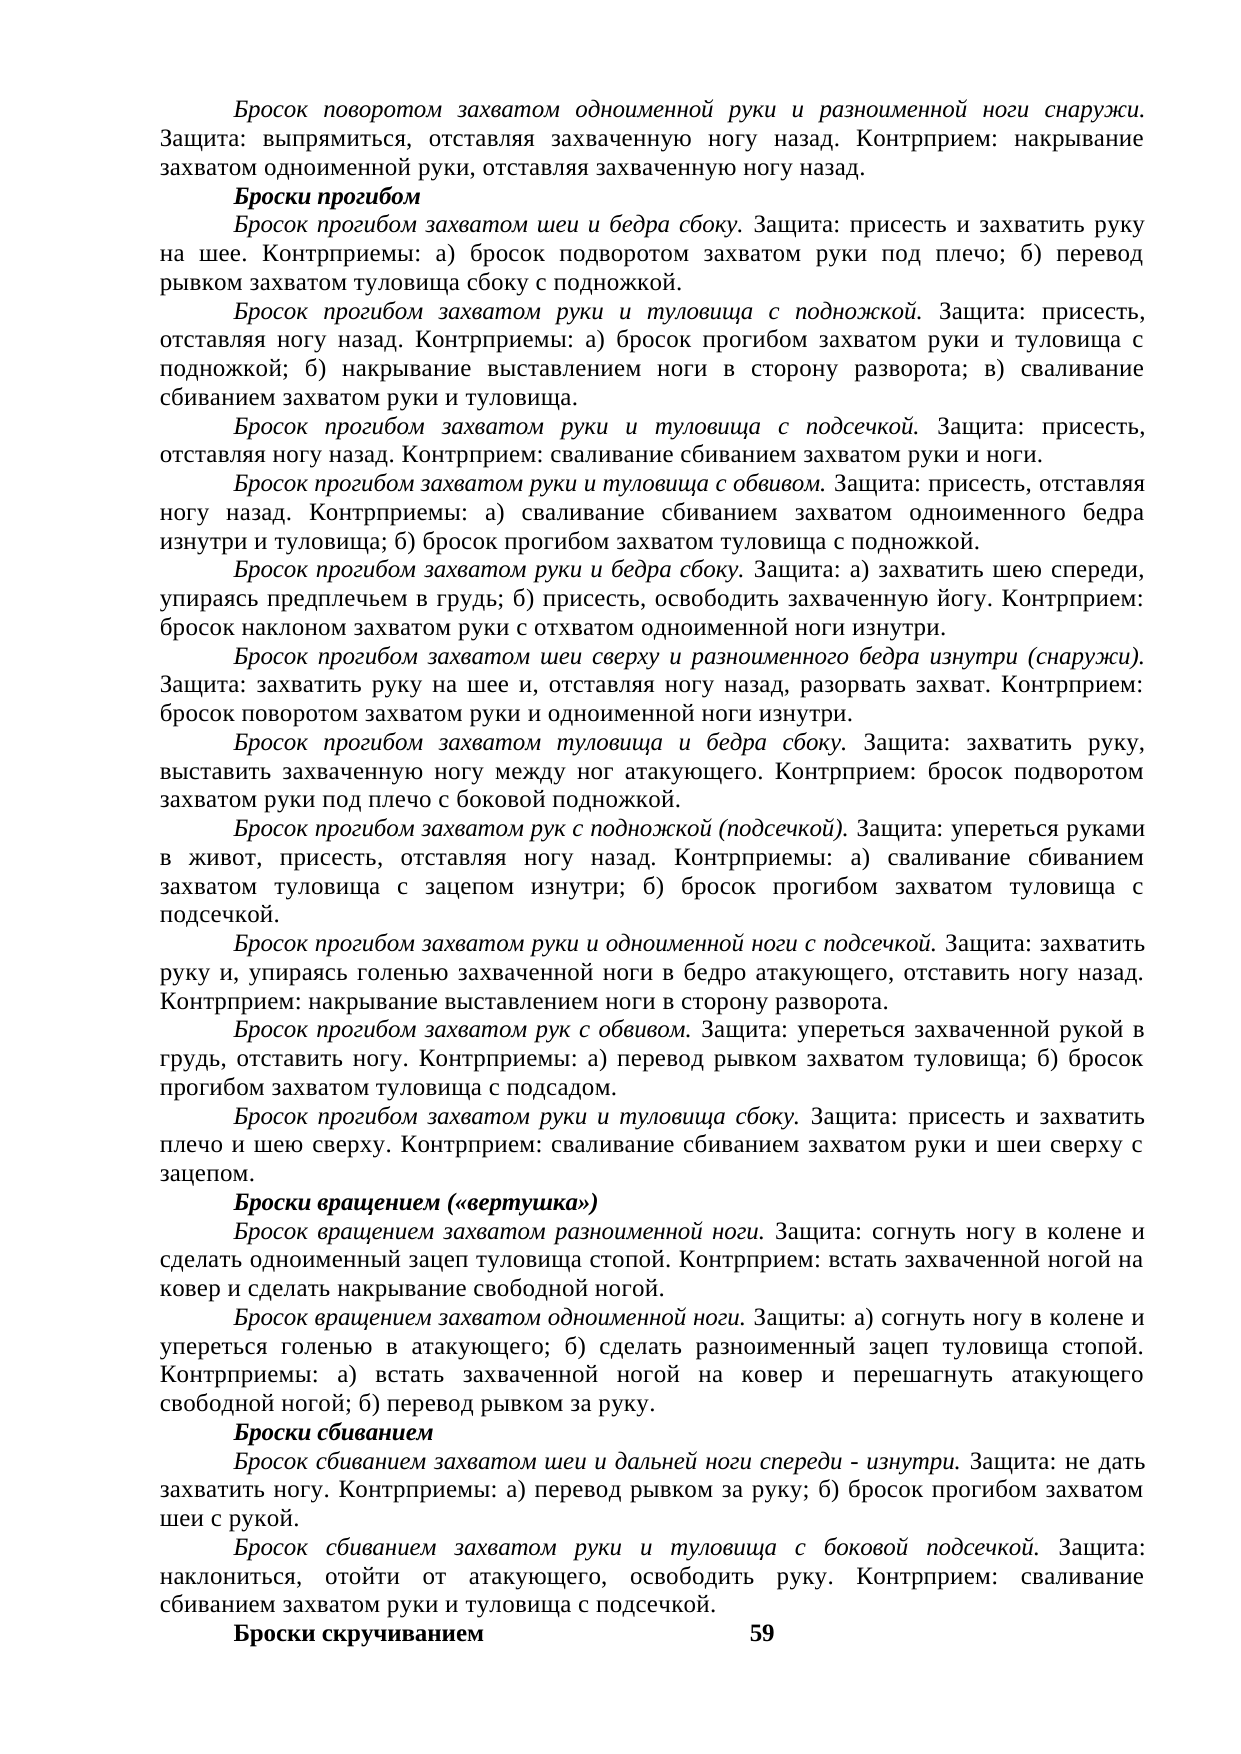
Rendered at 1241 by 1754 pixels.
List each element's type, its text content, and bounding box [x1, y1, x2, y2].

text Бросок прогибом захватом руки и бедра сбоку. Защита: а) захватить шею спереди, упираясь предплечьем в грудь; б) присесть, освободить захваченную йогу. Контрприем: бросок наклоном захватом руки с отхватом одноименной ноги изнутри. [159, 554, 1146, 641]
text Бросок вращением захватом одноименной ноги. Защиты: а) согнуть ногу в колене и упереться голенью в атакующего; б) сделать разноименный зацеп туловища стопой. Контрприемы: а) встать захваченной ногой на ковер и перешагнуть атакующего свободной ногой; б) перевод рывком за руку. [159, 1302, 1146, 1417]
text Бросок прогибом захватом рук с подножкой (подсечкой). Защита: упереться руками в живот, присесть, отставляя ногу назад. Контрприемы: а) сваливание сбиванием захватом туловища с зацепом изнутри; б) бросок прогибом захватом туловища с подсечкой. [159, 813, 1146, 928]
text Бросок прогибом захватом рук с обвивом. Защита: упереться захваченной рукой в грудь, отставить ногу. Контрприемы: а) перевод рывком захватом туловища; б) бросок прогибом захватом туловища с подсадом. [159, 1014, 1146, 1101]
text Броски сбиванием [159, 1417, 1146, 1446]
text Бросок прогибом захватом туловища и бедра сбоку. Защита: захватить руку, выставить захваченную ногу между ног атакующего. Контрприем: бросок подворотом захватом руки под плечо с боковой подножкой. [159, 727, 1146, 813]
text Бросок сбиванием захватом шеи и дальней ноги спереди - изнутри. Защита: не дать захватить ногу. Контрприемы: а) перевод рывком за руку; б) бросок прогибом захватом шеи с рукой. [159, 1446, 1146, 1532]
text Бросок прогибом захватом руки и туловища с подсечкой. Защита: присесть, отставляя ногу назад. Контрприем: сваливание сбиванием захватом руки и ноги. [159, 411, 1146, 468]
text Бросок прогибом захватом шеи сверху и разноименного бедра изнутри (снаружи). Защита: захватить руку на шее и, отставляя ногу назад, разорвать захват. Контрприем: бросок поворотом захватом руки и одноименной ноги изнутри. [159, 641, 1146, 727]
text Бросок прогибом захватом руки и туловища с подножкой. Защита: присесть, отставляя ногу назад. Контрприемы: а) бросок прогибом захватом руки и туловища с подножкой; б) накрывание выставлением ноги в сторону разворота; в) сваливание сбиванием захватом руки и туловища. [159, 296, 1146, 411]
text Бросок сбиванием захватом руки и туловища с боковой подсечкой. Защита: наклониться, отойти от атакующего, освободить руку. Контрприем: сваливание сбиванием захватом руки и туловища с подсечкой. [159, 1532, 1146, 1618]
text Бросок прогибом захватом руки и туловища сбоку. Защита: присесть и захватить плечо и шею сверху. Контрприем: сваливание сбиванием захватом руки и шеи сверху с зацепом. [159, 1101, 1146, 1187]
text Бросок прогибом захватом шеи и бедра сбоку. Защита: присесть и захватить руку на шее. Контрприемы: а) бросок подворотом захватом руки под плечо; б) перевод рывком захватом туловища сбоку с подножкой. [159, 209, 1146, 296]
text Бросок прогибом захватом руки и одноименной ноги с подсечкой. Защита: захватить руку и, упираясь голенью захваченной ноги в бедро атакующего, отставить ногу назад. Контрприем: накрывание выставлением ноги в сторону разворота. [159, 928, 1146, 1014]
text Броски скручиванием 59 [159, 1618, 1146, 1647]
text Бросок поворотом захватом одноименной руки и разноименной ноги снаружи. Защита: выпрямиться, отставляя захваченную ногу назад. Контрприем: накрывание захватом одноименной руки, отставляя захваченную ногу назад. [159, 94, 1146, 181]
text Броски вращением («вертушка») [159, 1187, 1146, 1216]
text Бросок вращением захватом разноименной ноги. Защита: согнуть ногу в колене и сделать одноименный зацеп туловища стопой. Контрприем: встать захваченной ногой на ковер и сделать накрывание свободной ногой. [159, 1216, 1146, 1302]
text Бросок прогибом захватом руки и туловища с обвивом. Защита: присесть, отставляя ногу назад. Контрприемы: а) сваливание сбиванием захватом одноименного бедра изнутри и туловища; б) бросок прогибом захватом туловища с подножкой. [159, 468, 1146, 554]
text Броски прогибом [159, 181, 1146, 209]
